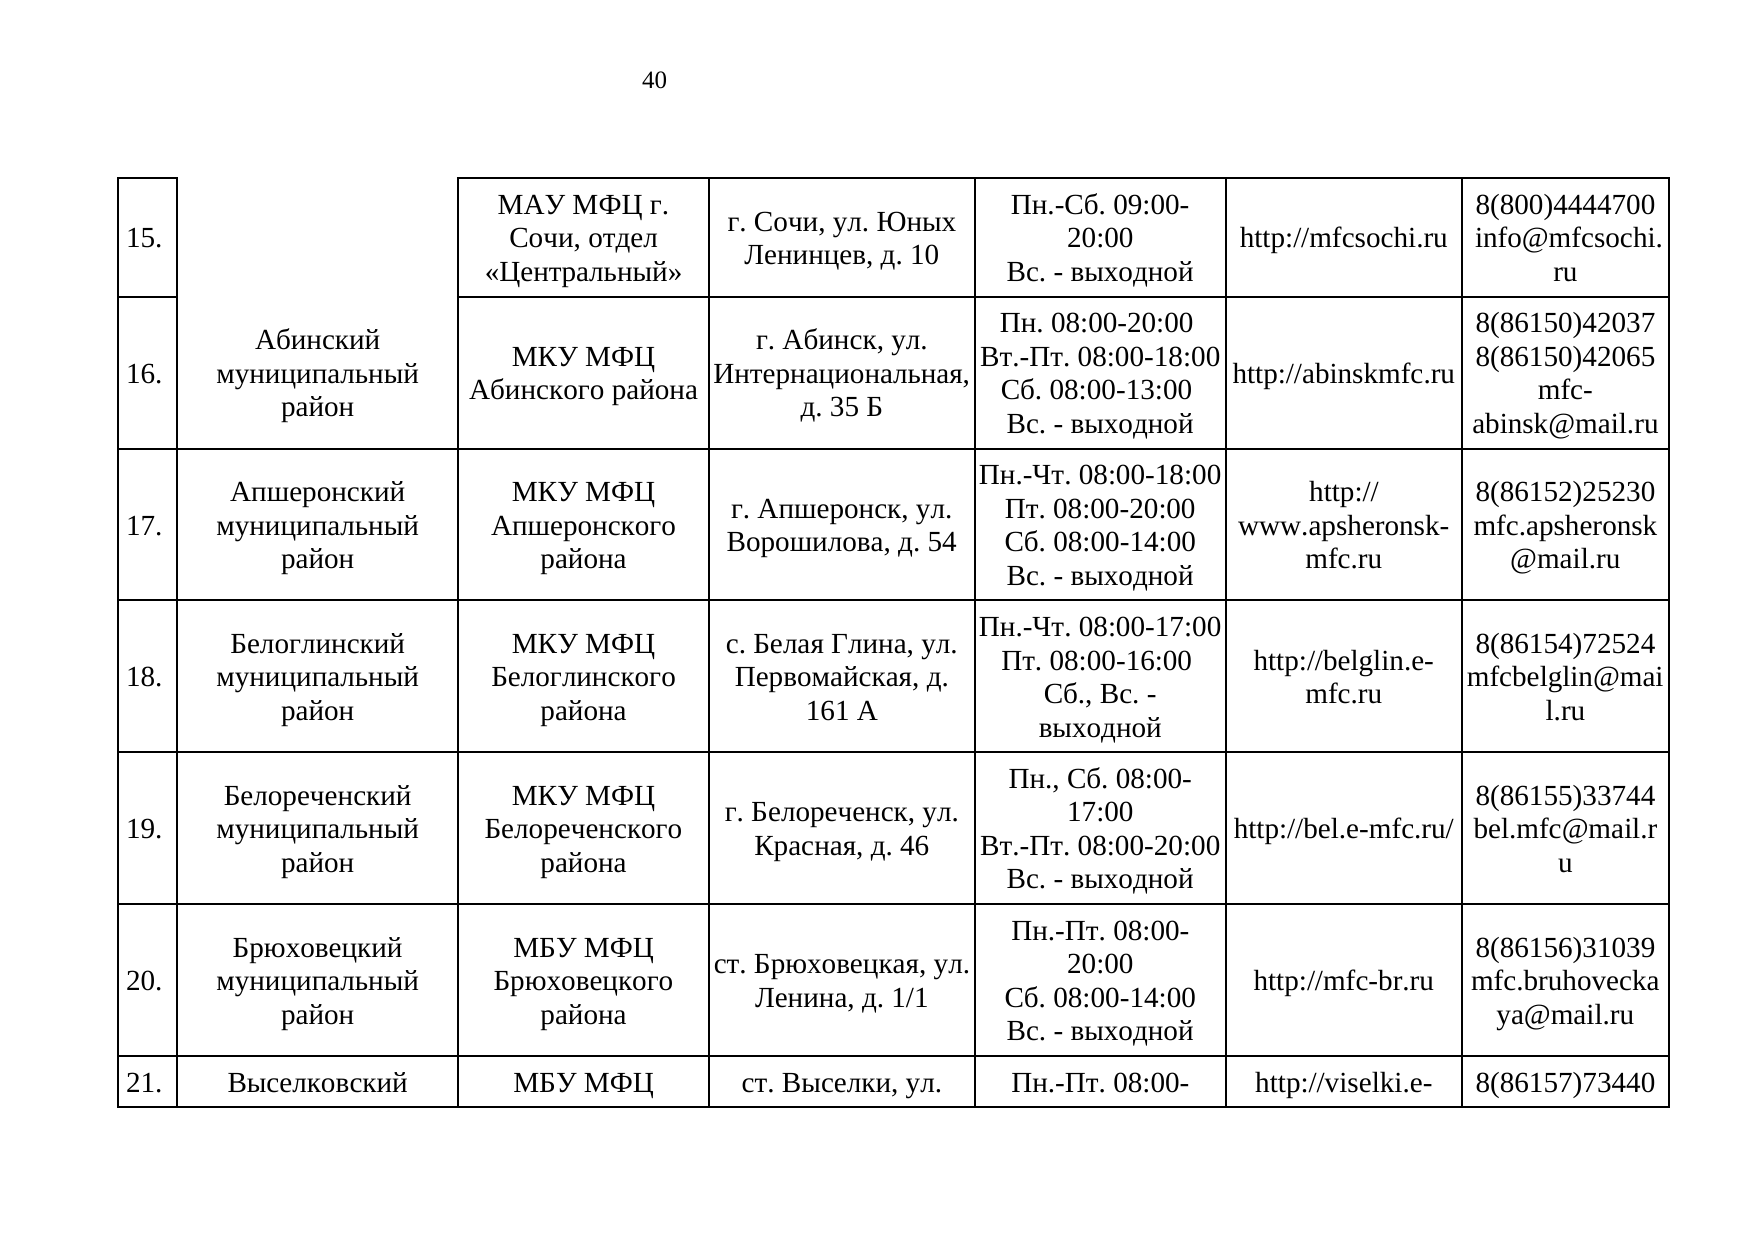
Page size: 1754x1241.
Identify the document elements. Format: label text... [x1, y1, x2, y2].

table_cell МКУ МФЦ Абинского района [459, 298, 708, 447]
table_cell http://bel.e-mfc.ru/ [1227, 753, 1461, 903]
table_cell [1227, 1057, 1461, 1106]
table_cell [178, 1057, 457, 1106]
table_cell г. Белореченск, ул. Красная, д. 46 [710, 753, 974, 903]
table_cell Пн.-Чт. 08:00-17:00 Пт. 08:00-16:00 Сб., Вс. - выходной [976, 601, 1225, 751]
table_cell 8(86154)72524 mfcbelglin@mail.ru [1463, 601, 1668, 751]
table_cell http://mfcsochi.ru [1227, 179, 1461, 296]
table_cell с. Белая Глина, ул. Первомайская, д. 161 А [710, 601, 974, 751]
table_cell http://abinskmfc.ru [1227, 298, 1461, 447]
table_cell Апшеронский муниципальный район [178, 450, 457, 599]
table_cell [976, 1057, 1225, 1106]
table_cell http://belglin.e-mfc.ru [1227, 601, 1461, 751]
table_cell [710, 1057, 974, 1106]
table_cell МКУ МФЦ Апшеронского района [459, 450, 708, 599]
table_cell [459, 1057, 708, 1106]
table_cell г. Абинск, ул. Интернациональная, д. 35 Б [710, 298, 974, 447]
table_cell МАУ МФЦ г. Сочи, отдел «Центральный» [459, 179, 708, 296]
table_cell ст. Брюховецкая, ул. Ленина, д. 1/1 [710, 905, 974, 1055]
table_cell 8(86150)42037 8(86150)42065 mfc-abinsk@mail.ru [1463, 298, 1668, 447]
table_cell [119, 753, 176, 903]
table_cell 8(86152)25230 mfc.apsheronsk@mail.ru [1463, 450, 1668, 599]
table_cell МБУ МФЦ Брюховецкого района [459, 905, 708, 1055]
table_cell 8(86156)31039 mfc.bruhoveckaya@mail.ru [1463, 905, 1668, 1055]
table_cell http://mfc-br.ru [1227, 905, 1461, 1055]
table_cell http://www.apsheronsk-mfc.ru [1227, 450, 1461, 599]
table_cell Белореченский муниципальный район [178, 753, 457, 903]
table_cell Абинский муниципальный район [178, 296, 457, 447]
table_cell 8(86155)33744 bel.mfc@mail.ru [1463, 753, 1668, 903]
table_cell [119, 179, 176, 296]
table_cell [1463, 1057, 1668, 1106]
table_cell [1463, 179, 1668, 296]
table_cell [119, 1057, 176, 1106]
table_cell [119, 905, 176, 1055]
table_cell [119, 601, 176, 751]
table_cell МКУ МФЦ Белоглинского района [459, 601, 708, 751]
table_cell [119, 450, 176, 599]
table_cell Пн.-Пт. 08:00-20:00 Сб. 08:00-14:00 Вс. - выходной [976, 905, 1225, 1055]
table_cell Пн.-Чт. 08:00-18:00 Пт. 08:00-20:00 Сб. 08:00-14:00 Вс. - выходной [976, 450, 1225, 599]
table_cell МКУ МФЦ Белореченского района [459, 753, 708, 903]
table_cell [119, 298, 176, 447]
table_cell Белоглинский муниципальный район [178, 601, 457, 751]
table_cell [976, 179, 1225, 296]
table_cell г. Сочи, ул. Юных Ленинцев, д. 10 [710, 179, 974, 296]
table_cell Пн., Cб. 08:00-17:00 Вт.-Пт. 08:00-20:00 Вс. - выходной [976, 753, 1225, 903]
table_cell Брюховецкий муниципальный район [178, 905, 457, 1055]
table_cell Пн. 08:00-20:00 Вт.-Пт. 08:00-18:00 Сб. 08:00-13:00 Вс. - выходной [976, 298, 1225, 447]
table_cell г. Апшеронск, ул. Ворошилова, д. 54 [710, 450, 974, 599]
